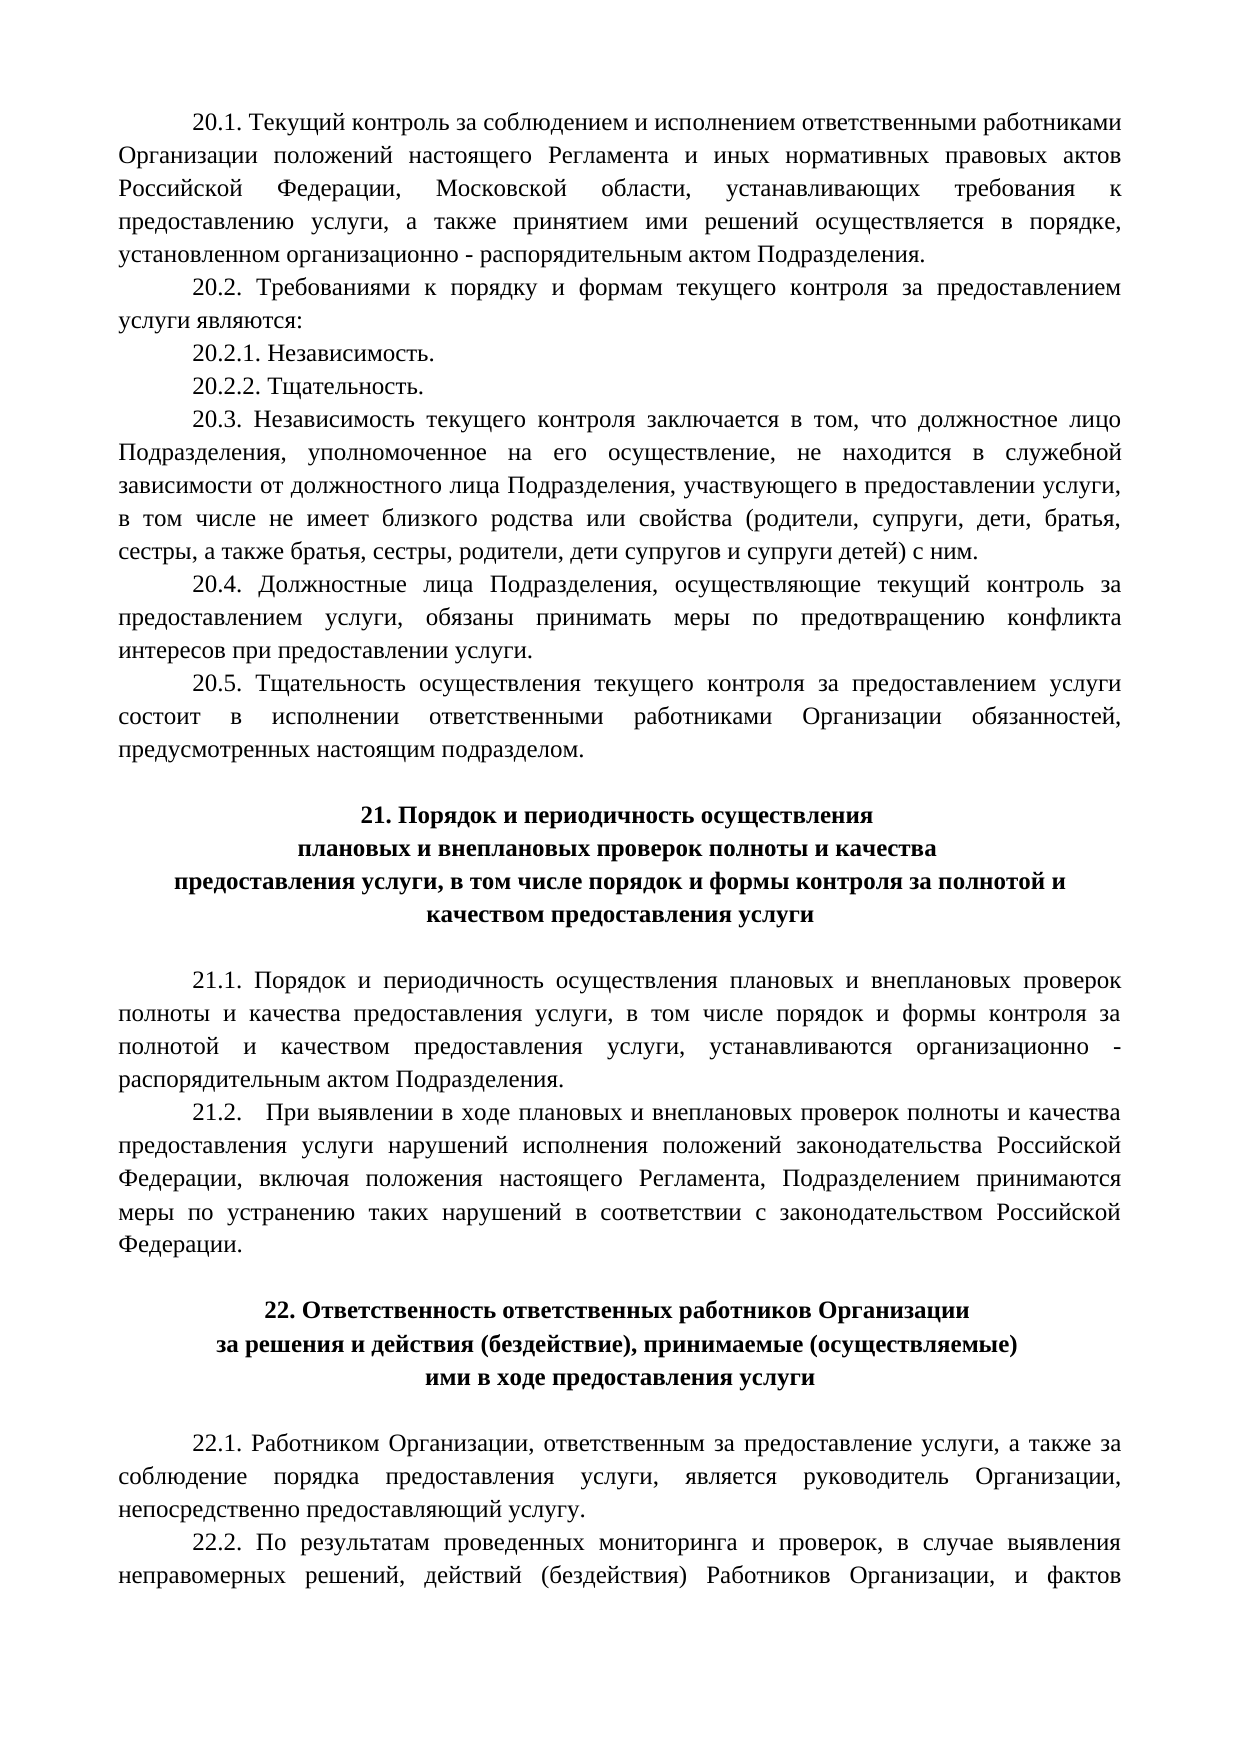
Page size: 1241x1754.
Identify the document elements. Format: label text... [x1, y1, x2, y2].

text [118, 1527, 1122, 1588]
text 22. Ответственность ответственных работников Организации за решения и действия (бездействие), принимаемые (осуществляемые) ими в ходе предоставления услуги [118, 1296, 1122, 1390]
list 20.5. Тщательность осуществления текущего контроля за предоставлением услуги состоит в исполнении ответственными работниками Организации обязанностей, предусмотренных настоящим подразделом. [118, 668, 1122, 763]
text 21.1. Порядок и периодичность осуществления плановых и внеплановых проверок полноты и качества предоставления услуги, в том числе порядок и формы контроля за полнотой и качеством предоставления услуги, устанавливаются организационно - распорядительным актом Подразделения. [118, 965, 1122, 1093]
text 20.2.1. Независимость. [118, 338, 1122, 367]
list 22.1. Работником Организации, ответственным за предоставление услуги, а также за соблюдение порядка предоставления услуги, является руководитель Организации, непосредственно предоставляющий услугу. [118, 1428, 1122, 1522]
text 21.2. При выявлении в ходе плановых и внеплановых проверок полноты и качества предоставления услуги нарушений исполнения положений законодательства Российской Федерации, включая положения настоящего Регламента, Подразделением принимаются меры по устранению таких нарушений в соответствии с законодательством Российской Федерации. [118, 1097, 1122, 1258]
text 20.1. Текущий контроль за соблюдением и исполнением ответственными работниками Организации положений настоящего Регламента и иных нормативных правовых актов Российской Федерации, Московской области, устанавливающих требования к предоставлению услуги, а также принятием ими решений осуществляется в порядке, установленном организационно - распорядительным актом Подразделения. [118, 107, 1122, 268]
list 20.4. Должностные лица Подразделения, осуществляющие текущий контроль за предоставлением услуги, обязаны принимать меры по предотвращению конфликта интересов при предоставлении услуги. [118, 569, 1122, 664]
list 20.3. Независимость текущего контроля заключается в том, что должностное лицо Подразделения, уполномоченное на его осуществление, не находится в служебной зависимости от должностного лица Подразделения, участвующего в предоставлении услуги, в том числе не имеет близкого родства или свойства (родители, супруги, дети, братья, сестры, а также братья, сестры, родители, дети супругов и супруги детей) с ним. [118, 404, 1122, 565]
text 21. Порядок и периодичность осуществления плановых и внеплановых проверок полноты и качества предоставления услуги, в том числе порядок и формы контроля за полнотой и качеством предоставления услуги [118, 800, 1122, 928]
text 20.2.2. Тщательность. [118, 371, 1122, 400]
list 20.2. Требованиями к порядку и формам текущего контроля за предоставлением услуги являются: [118, 272, 1122, 334]
